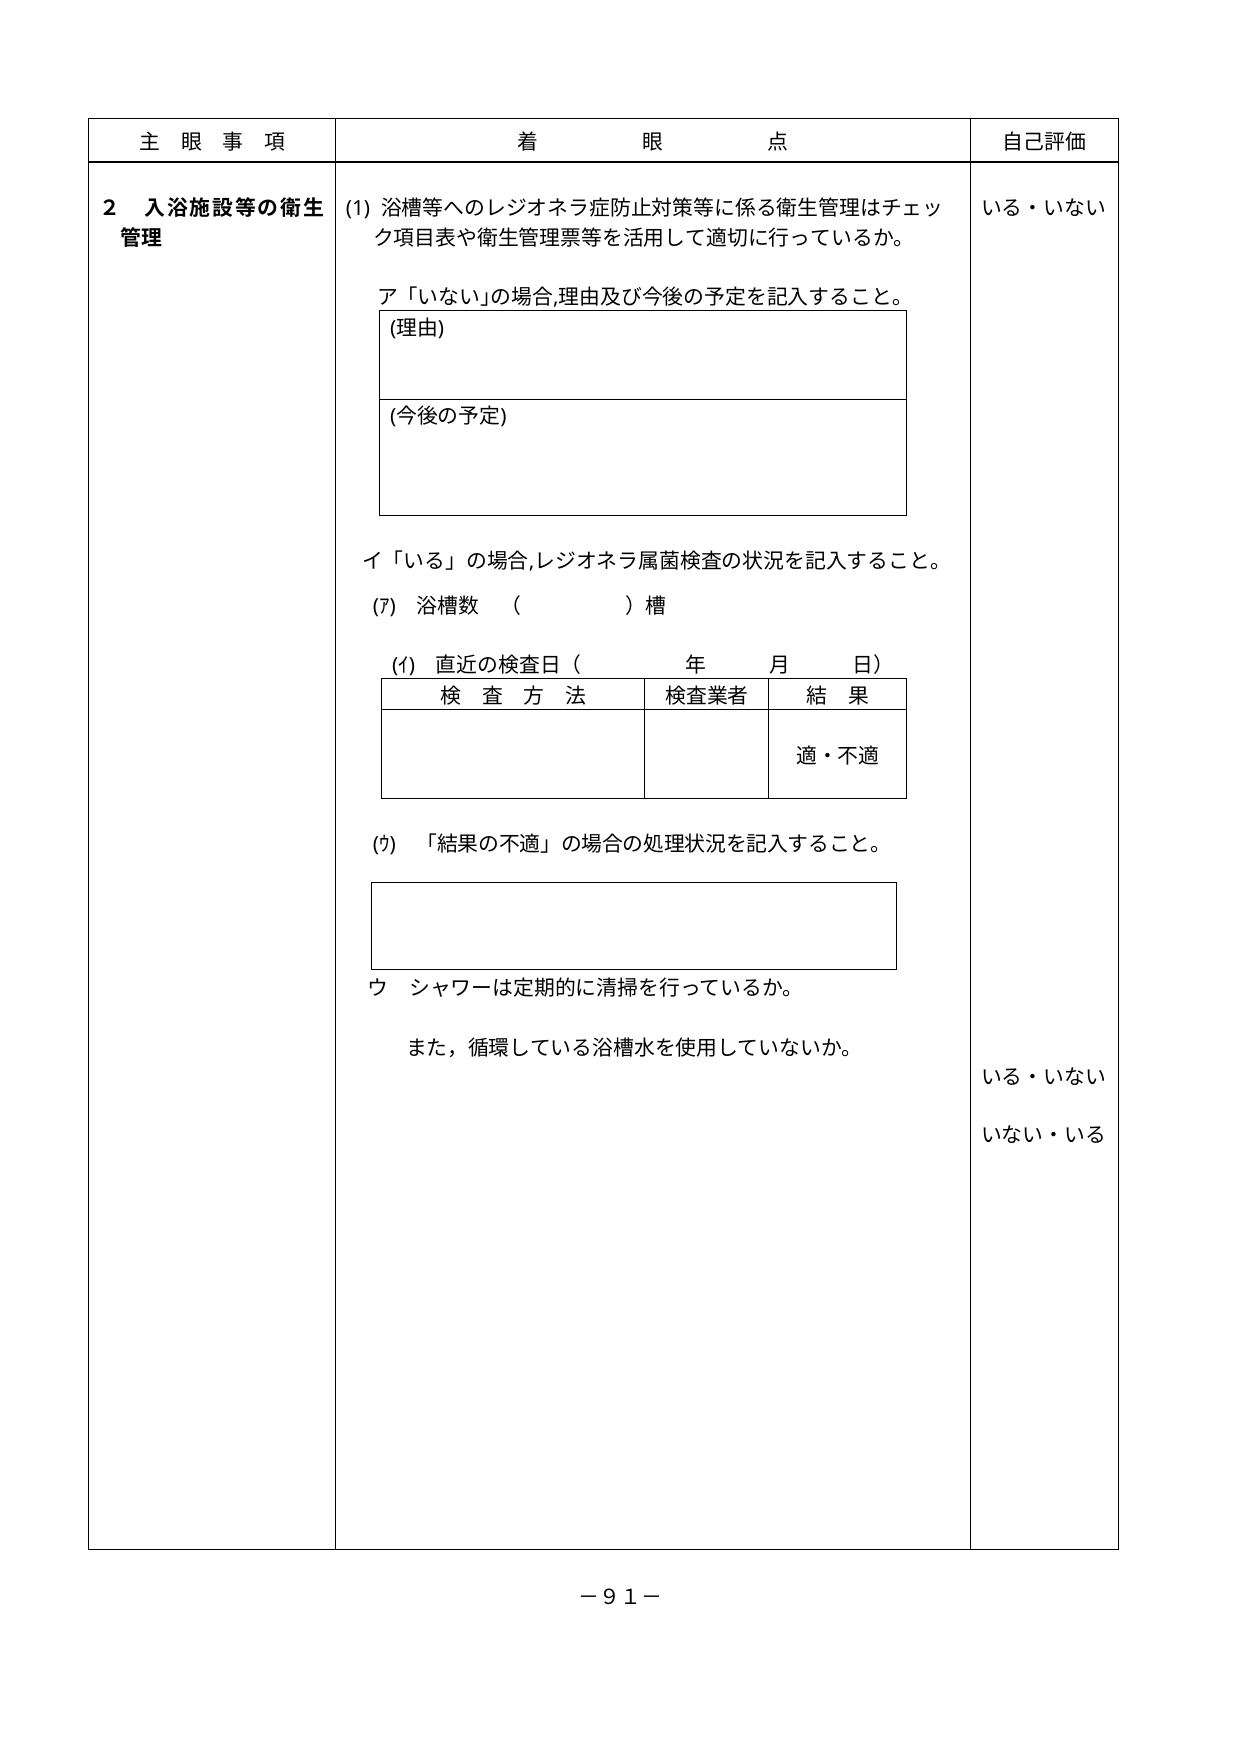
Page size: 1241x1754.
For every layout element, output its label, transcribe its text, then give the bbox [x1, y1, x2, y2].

table_header 着 眼 点 [336, 119, 970, 161]
table_cell ２ 入浴施設等の衛生管理 [89, 163, 335, 1549]
table_header 主 眼 事 項 [89, 119, 335, 161]
table_cell いる・いない いる・いない いない・いる [971, 163, 1118, 1549]
text －９１－ [89, 1580, 1152, 1610]
table_cell (1) 浴槽等へのレジオネラ症防止対策等に係る衛生管理はチェッ ク項目表や衛生管理票等を活用して適切に行っているか。 ア ｢いない｣の場合,理由及び今後の予定を記入すること｡ イ「いる」の場合,レジオネラ属菌検査の状況を記入すること。 (ｱ) 浴槽数 （ ）槽 (ｲ) 直近の検査日（ 年 月 日） (ｳ) 「結果の不適」の場合の処理状況を記入すること。 ウ シャワーは定期的に清掃を行っているか。 また，循環している浴槽水を使用していないか。 [336, 163, 970, 1549]
table_header 自己評価 [971, 119, 1118, 161]
